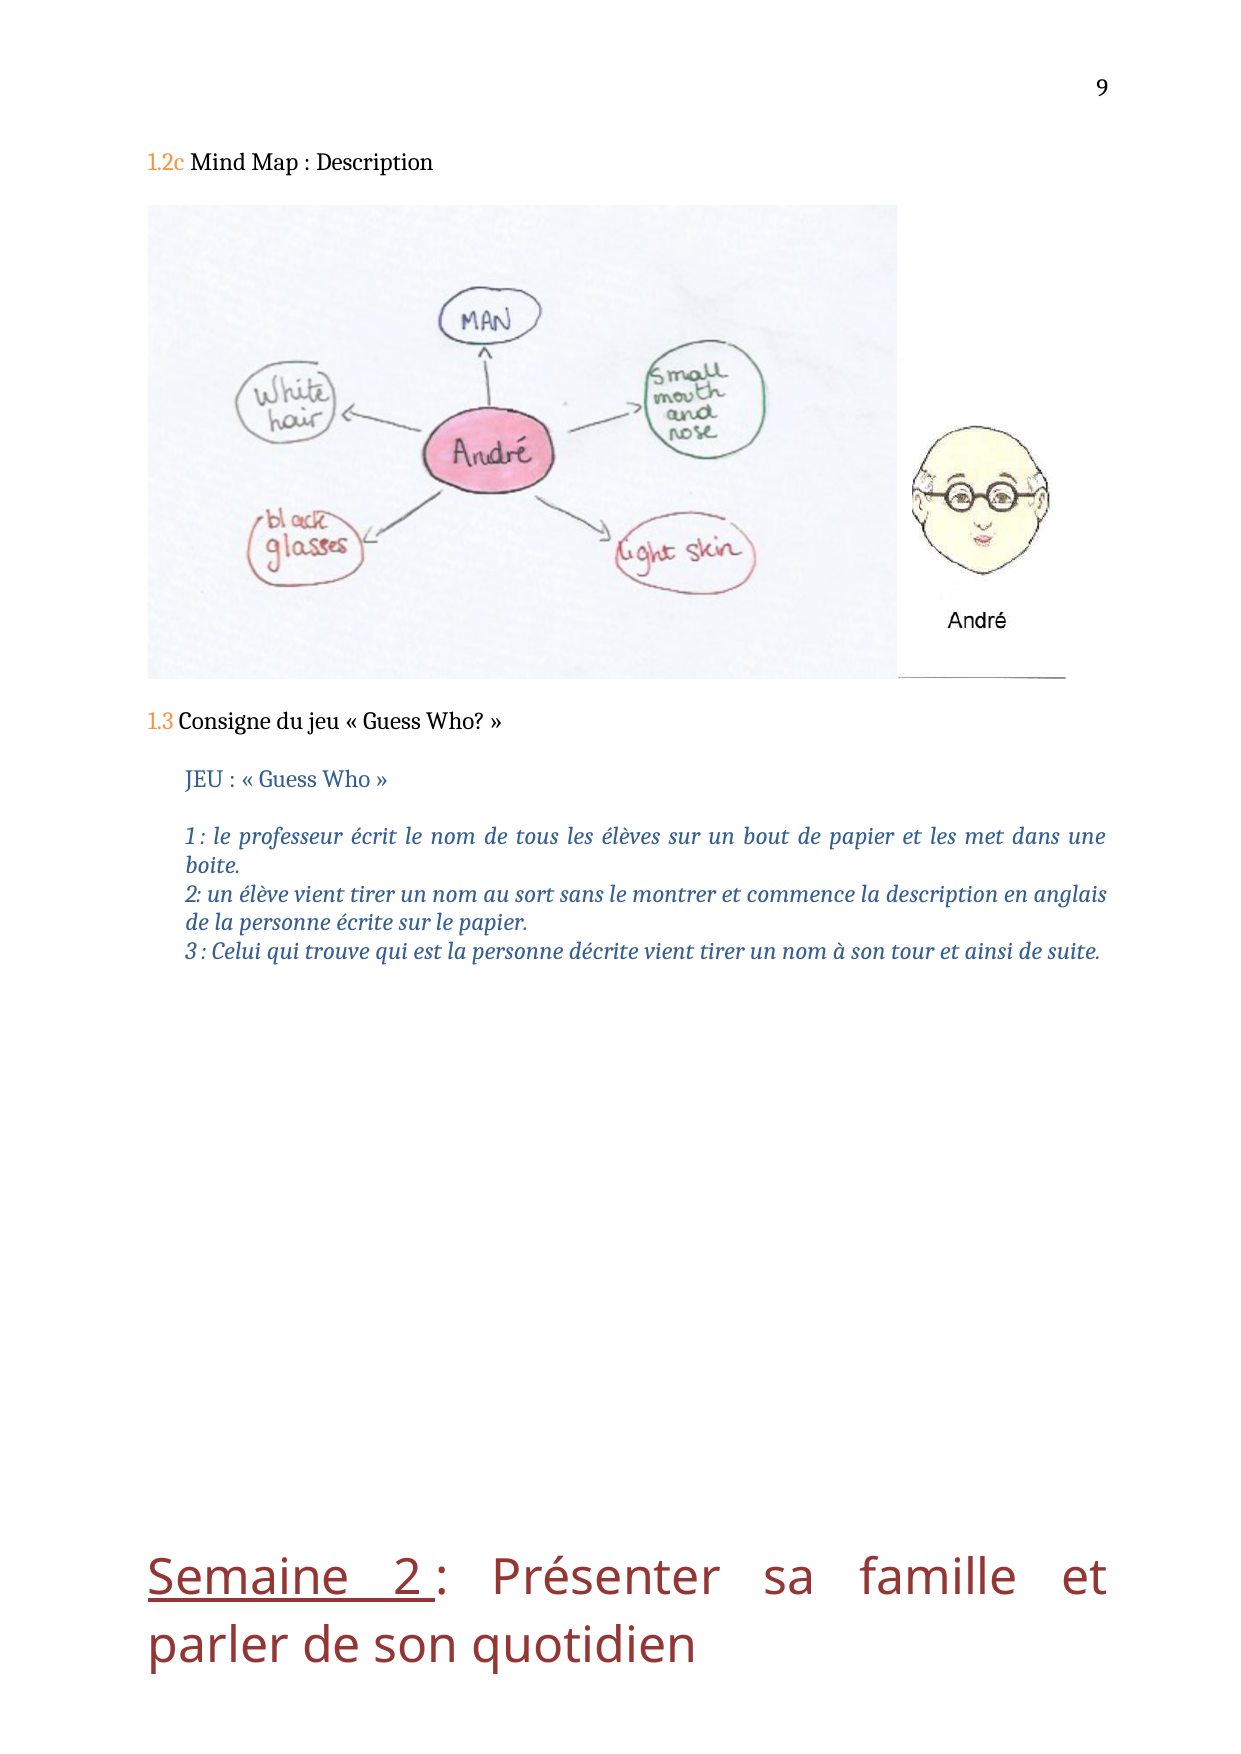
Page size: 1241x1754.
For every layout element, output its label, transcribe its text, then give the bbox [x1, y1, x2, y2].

list 2: un élève vient tirer un nom au sort sans le montrer et commence la description en anglais de la personne écrite sur le papier. [185, 879, 1108, 937]
text 1.3 Consigne du jeu « Guess Who? » [148, 707, 1108, 736]
list JEU : « Guess Who » [185, 764, 1108, 793]
list 1 : le professeur écrit le nom de tous les élèves sur un bout de papier et les met dans une boite. [185, 822, 1108, 879]
text Semaine 2 : Présenter sa famille et parler de son quotidien [148, 1541, 1108, 1677]
list 3 : Celui qui trouve qui est la personne décrite vient tirer un nom à son tour et ainsi de suite. [185, 937, 1108, 966]
text 1.2c Mind Map : Description [148, 148, 1108, 176]
picture [147, 205, 1066, 679]
